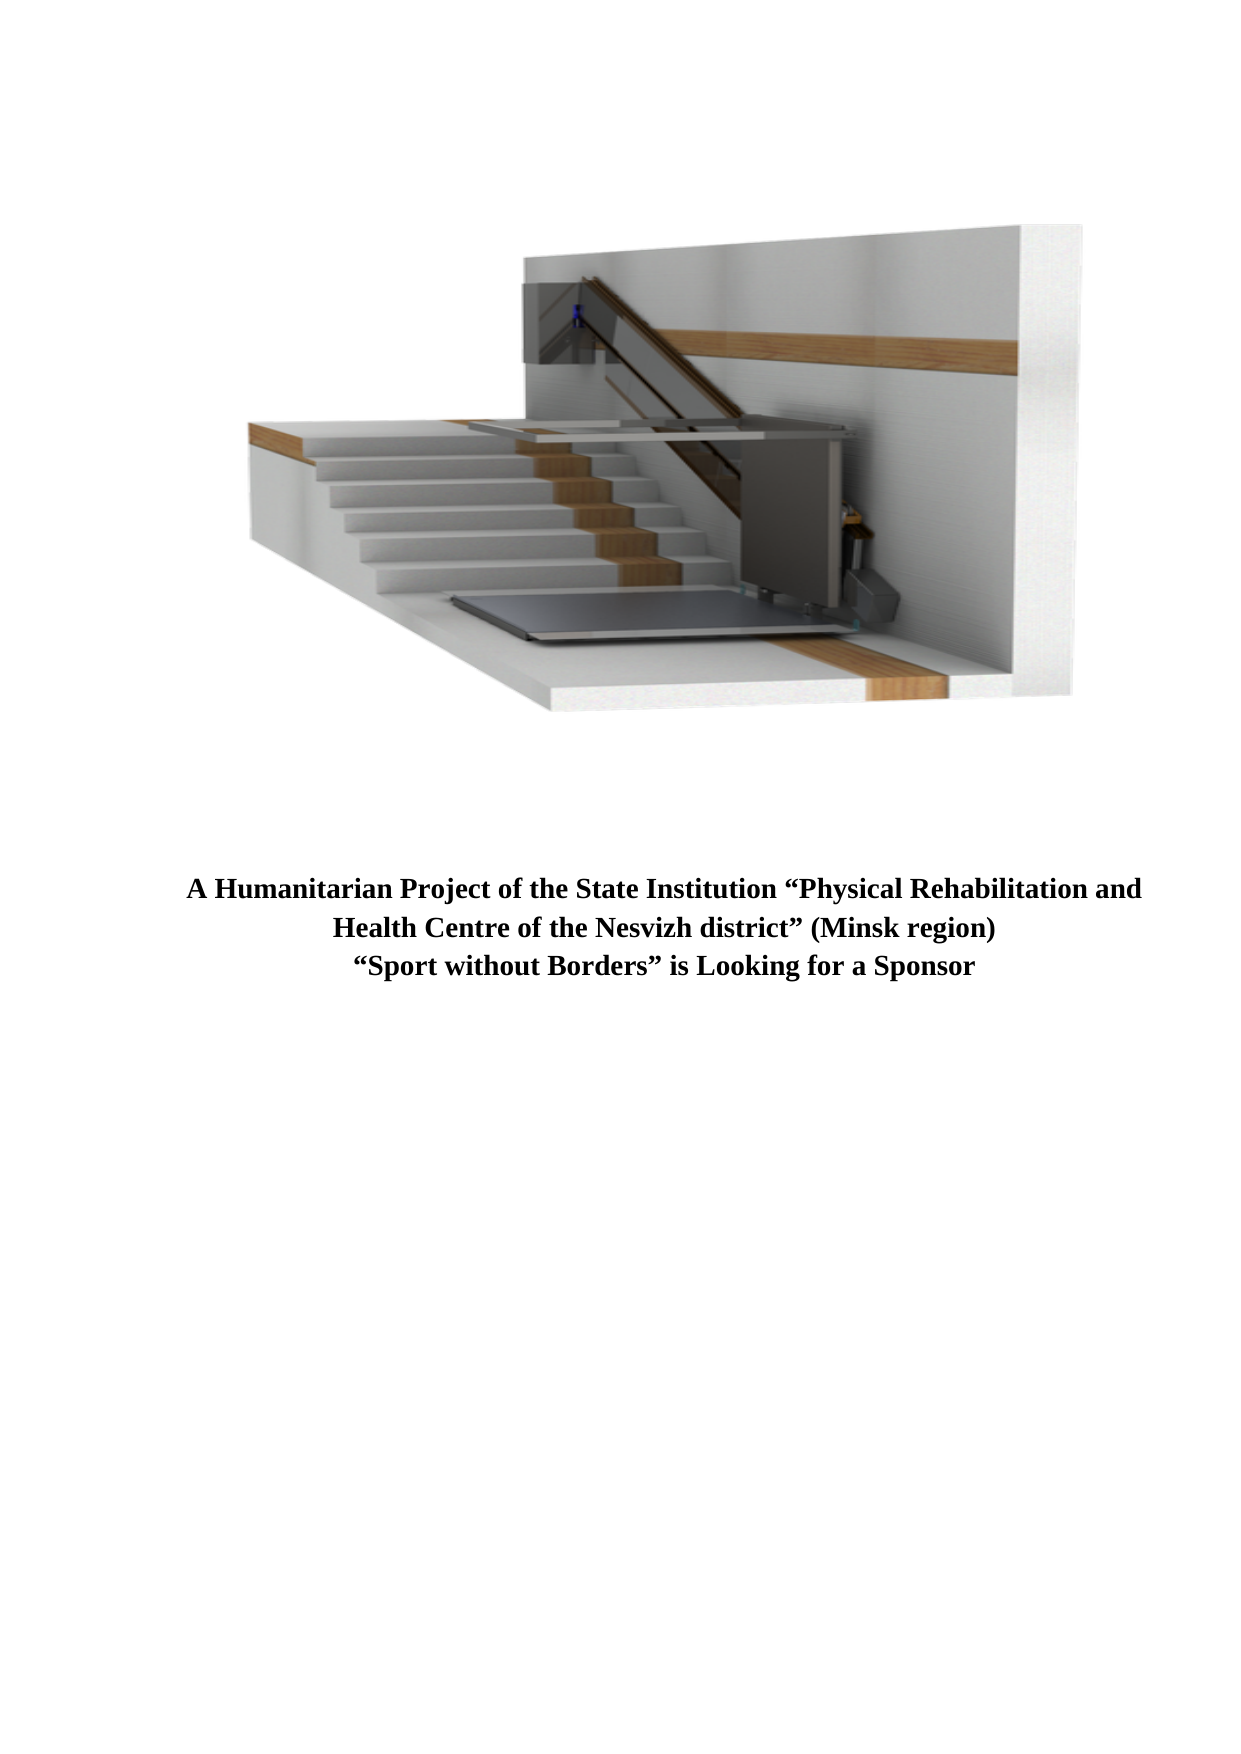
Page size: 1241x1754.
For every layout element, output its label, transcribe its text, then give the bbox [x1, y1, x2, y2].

text A Humanitarian Project of the State Institution “Physical Rehabilitation and Health Centre of the Nesvizh district” (Minsk region) [177, 871, 1152, 943]
picture [227, 177, 1102, 756]
text “Sport without Borders” is Looking for a Sponsor [177, 948, 1152, 982]
